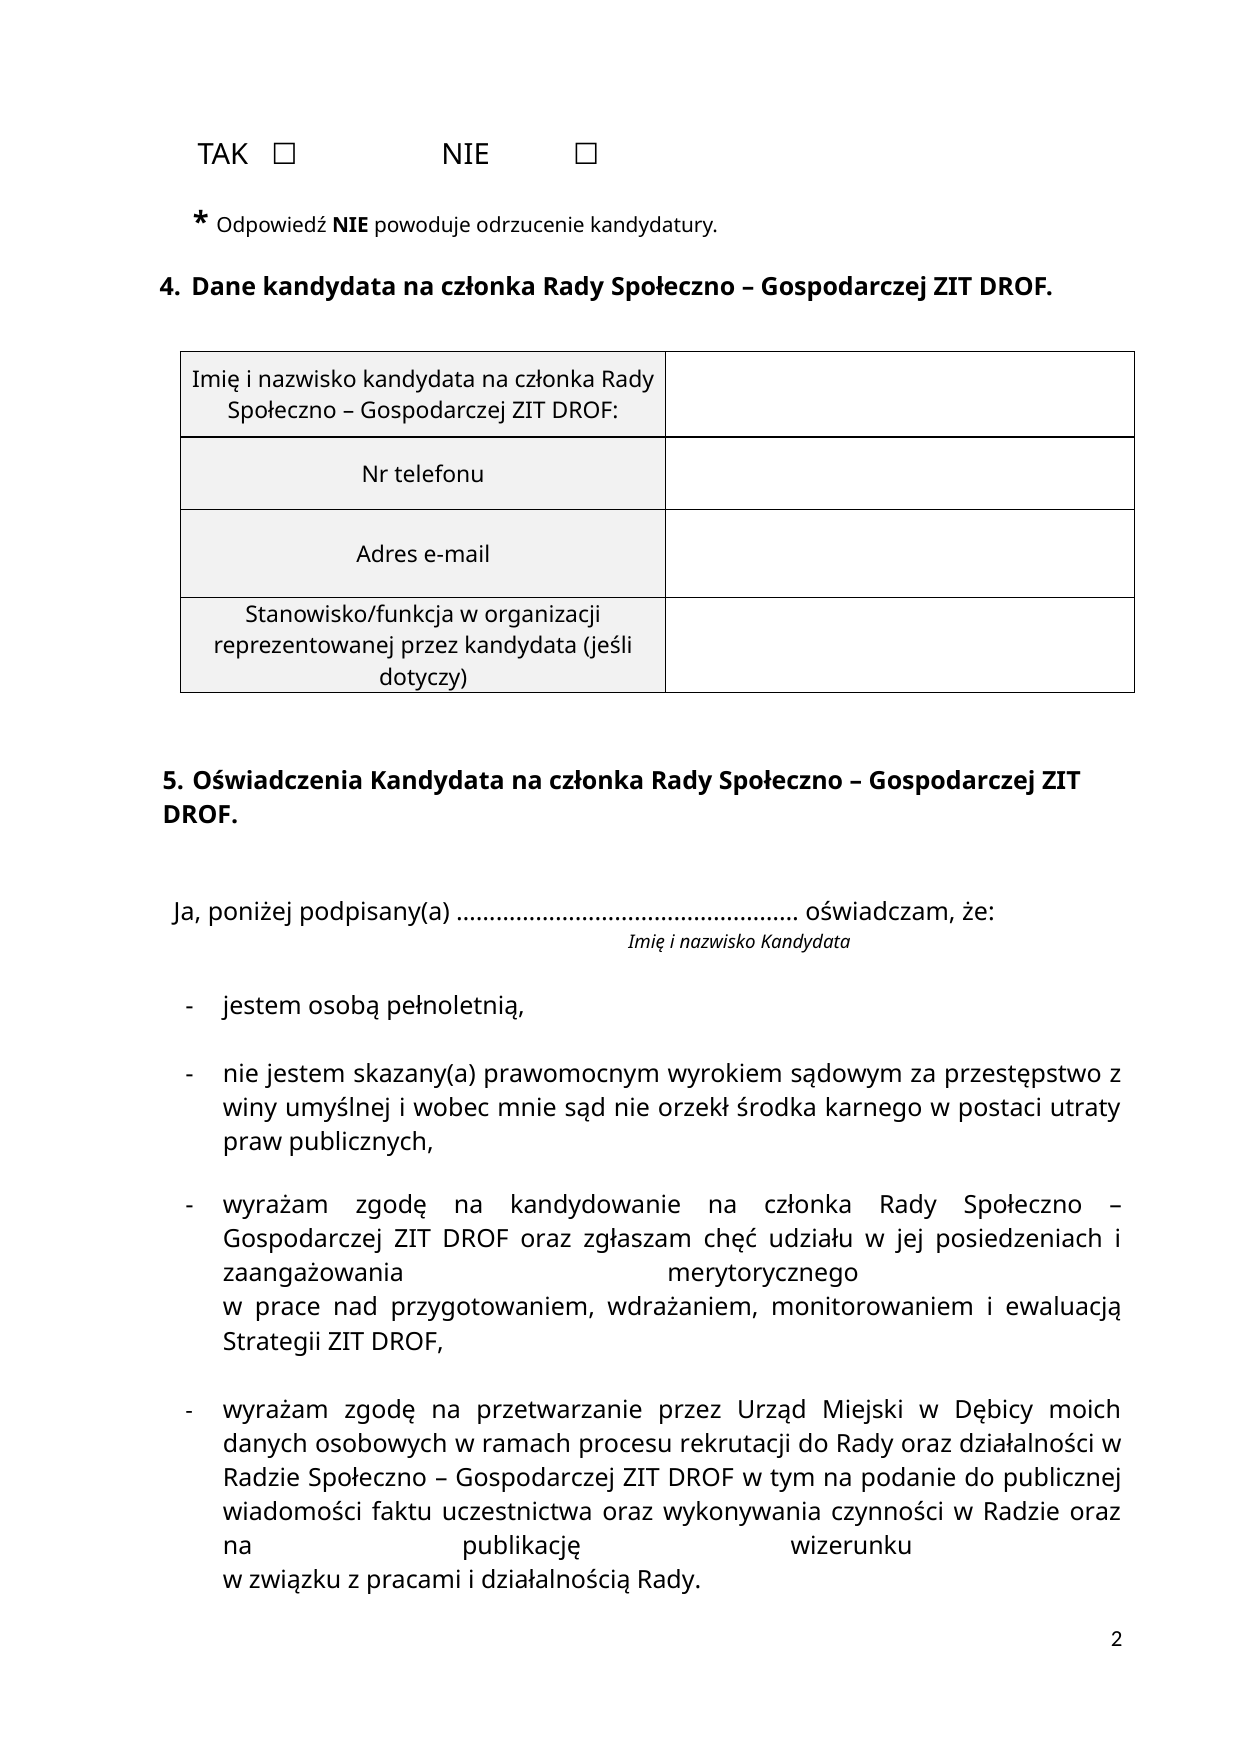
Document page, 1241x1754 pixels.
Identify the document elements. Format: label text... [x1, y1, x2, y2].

text Imię i nazwisko Kandydata [148, 928, 1122, 954]
text Ja, poniżej podpisany(a) …………………………………….……… oświadczam, że: [148, 894, 1122, 928]
list wyrażam zgodę na kandydowanie na członka Rady Społeczno – Gospodarczej ZIT DROF oraz zgłaszam chęć udziału w jej posiedzeniach i zaangażowania merytorycznego w prace nad przygotowaniem, wdrażaniem, monitorowaniem i ewaluacją Strategii ZIT DROF, [185, 1187, 1122, 1357]
table_cell Dane kandydata na członka Rady Społeczno – Gospodarczej ZIT DROF. [148, 269, 1166, 693]
list nie jestem skazany(a) prawomocnym wyrokiem sądowym za przestępstwo z winy umyślnej i wobec mnie sąd nie orzekł środka karnego w postaci utraty praw publicznych, [185, 1056, 1122, 1158]
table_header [148, 133, 1166, 269]
list Oświadczenia Kandydata na członka Rady Społeczno – Gospodarczej ZIT DROF. [162, 763, 1122, 831]
list wyrażam zgodę na przetwarzanie przez Urząd Miejski w Dębicy moich danych osobowych w ramach procesu rekrutacji do Rady oraz działalności w Radzie Społeczno – Gospodarczej ZIT DROF w tym na podanie do publicznej wiadomości faktu uczestnictwa oraz wykonywania czynności w Radzie oraz na publikację wizerunku w związku z pracami i działalnością Rady. [185, 1391, 1122, 1596]
list jestem osobą pełnoletnią, [185, 988, 1122, 1022]
